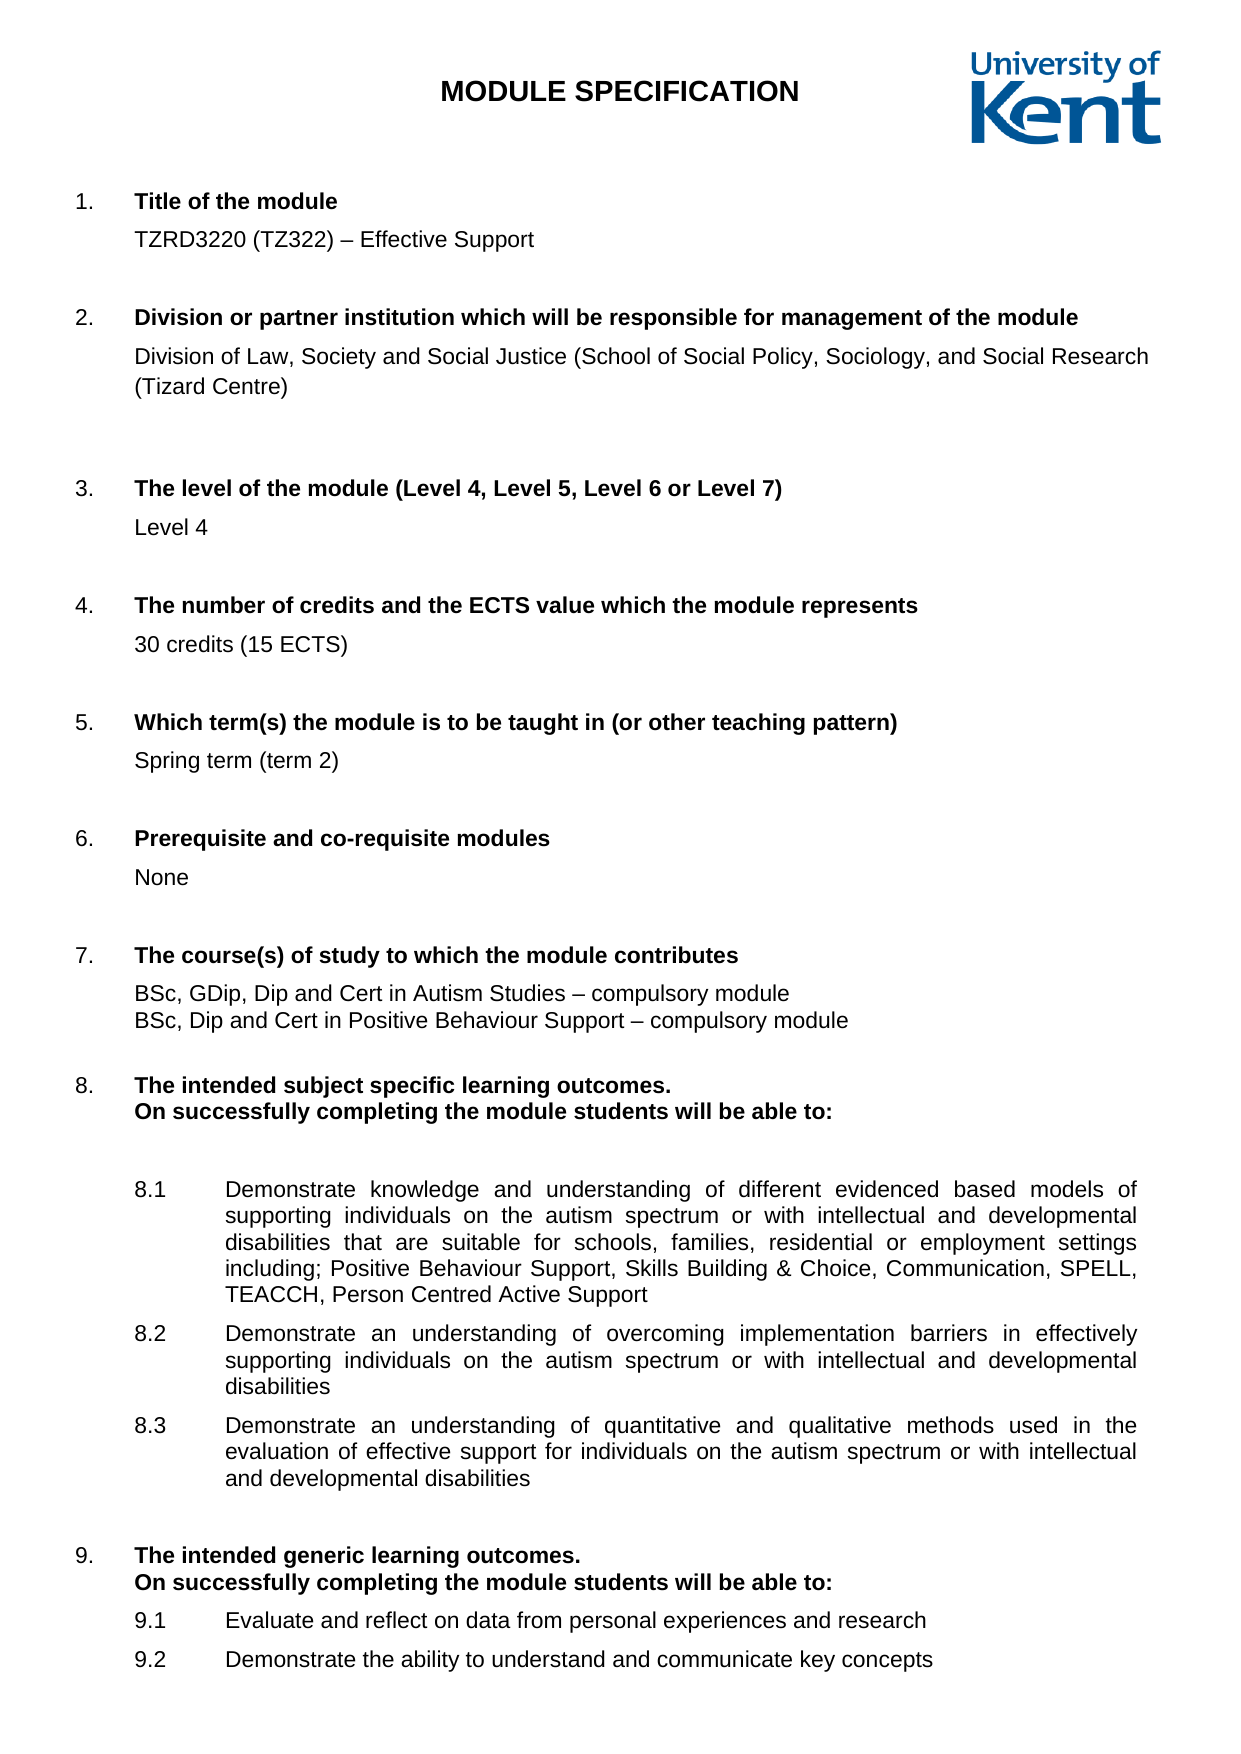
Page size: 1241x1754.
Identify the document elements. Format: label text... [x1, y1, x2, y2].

text Spring term (term 2) [134, 747, 1138, 774]
list The intended subject specific learning outcomes. On successfully completing the module students will be able to: [75, 1072, 1138, 1125]
list Prerequisite and co-requisite modules [75, 825, 1138, 851]
text 8.3 Demonstrate an understanding of quantitative and qualitative methods used in the evaluation of effective support for individuals on the autism spectrum or with intellectual and developmental disabilities [134, 1412, 1138, 1491]
list BSc, Dip and Cert in Positive Behaviour Support – compulsory module [119, 1007, 1138, 1033]
list The intended generic learning outcomes. On successfully completing the module students will be able to: [75, 1542, 1138, 1595]
text Division of Law, Society and Social Justice (School of Social Policy, Sociology, and Social Research (Tizard Centre) [134, 343, 1165, 399]
text None [134, 864, 1138, 890]
text 9.1 Evaluate and reflect on data from personal experiences and research [134, 1607, 1138, 1634]
list The number of credits and the ECTS value which the module represents [75, 592, 1138, 618]
list Title of the module [75, 188, 1138, 214]
list Division or partner institution which will be responsible for management of the module [75, 304, 1138, 331]
text Level 4 [134, 514, 1138, 541]
list Which term(s) the module is to be taught in (or other teaching pattern) [75, 708, 1138, 735]
list BSc, GDip, Dip and Cert in Autism Studies – compulsory module [119, 980, 1138, 1007]
picture [970, 48, 1163, 145]
text 8.2 Demonstrate an understanding of overcoming implementation barriers in effectively supporting individuals on the autism spectrum or with intellectual and developmental disabilities [134, 1320, 1138, 1399]
text 8.1 Demonstrate knowledge and understanding of different evidenced based models of supporting individuals on the autism spectrum or with intellectual and developmental disabilities that are suitable for schools, families, residential or employment settings including; Positive Behaviour Support, Skills Building & Choice, Communication, SPELL, TEACCH, Person Centred Active Support [134, 1176, 1138, 1308]
list The level of the module (Level 4, Level 5, Level 6 or Level 7) [75, 475, 1138, 502]
text 9.2 Demonstrate the ability to understand and communicate key concepts [134, 1646, 1138, 1673]
text TZRD3220 (TZ322) – Effective Support [134, 226, 1138, 253]
list The course(s) of study to which the module contributes [75, 942, 1138, 968]
text 30 credits (15 ECTS) [134, 631, 1138, 657]
